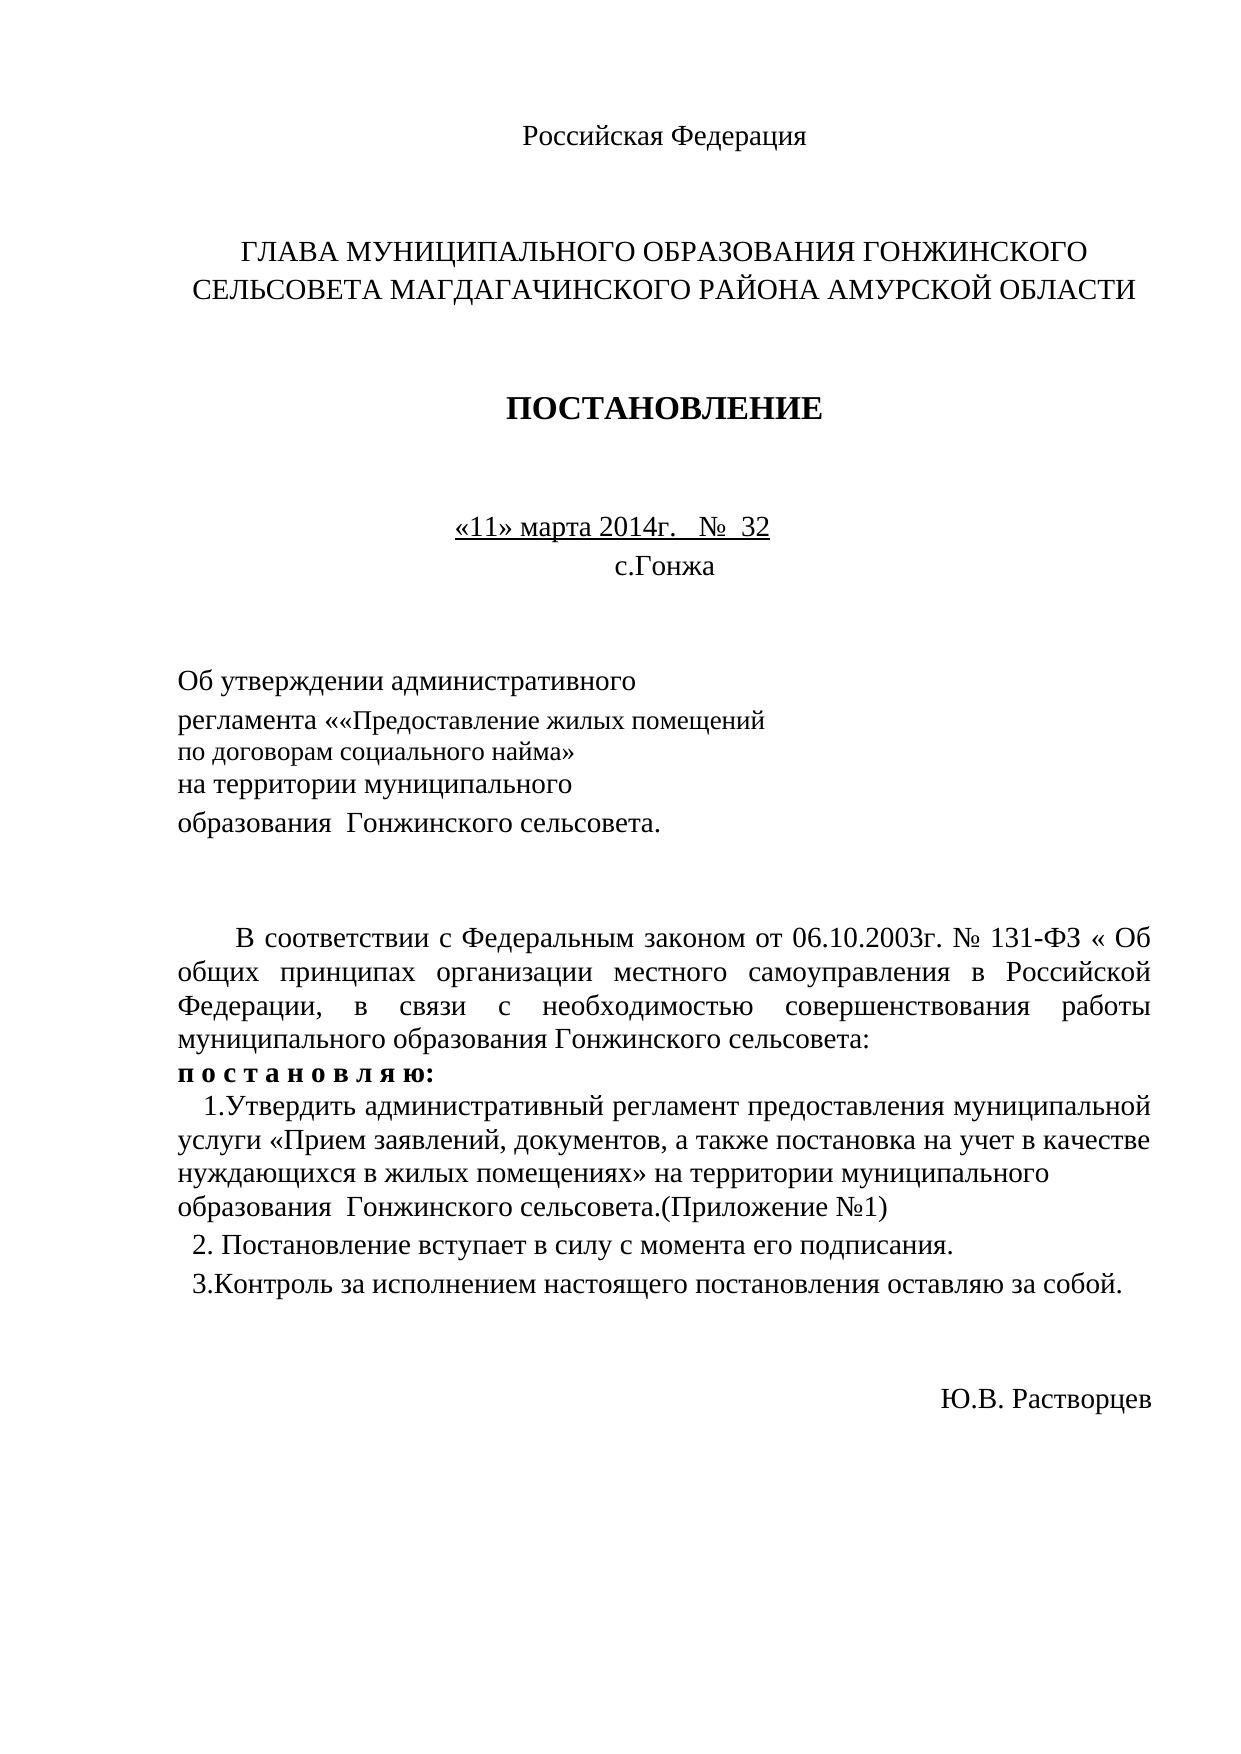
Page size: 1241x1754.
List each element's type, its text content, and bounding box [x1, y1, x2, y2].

text 3.Контроль за исполнением настоящего постановления оставляю за собой. [177, 1266, 1152, 1299]
text ГЛАВА МУНИЦИПАЛЬНОГО ОБРАЗОВАНИЯ ГОНЖИНСКОГО СЕЛЬСОВЕТА МАГДАГАЧИНСКОГО РАЙОНА АМУРСКОЙ ОБЛАСТИ [177, 234, 1152, 306]
text ПОСТАНОВЛЕНИЕ [177, 388, 1152, 426]
title регламента ««Предоставление жилых помещений [177, 702, 1152, 735]
text Об утверждении административного [177, 663, 1152, 697]
text «11» марта 2014г. № 32 [177, 509, 1152, 543]
text образования Гонжинского сельсовета.(Приложение №1) [177, 1189, 1152, 1222]
text с.Гонжа [177, 548, 1152, 581]
text образования Гонжинского сельсовета. [177, 805, 1152, 838]
title по договорам социального найма» [177, 735, 1152, 766]
text 1.Утвердить административный регламент предоставления муниципальной услуги «Прием заявлений, документов, а также постановка на учет в качестве нуждающихся в жилых помещениях» на территории муниципального [177, 1088, 1152, 1189]
text Российская Федерация [177, 118, 1152, 152]
text Ю.В. Растворцев [177, 1382, 1152, 1415]
text на территории муниципального [177, 766, 1152, 800]
text В соответствии с Федеральным законом от 06.10.2003г. № 131-ФЗ « Об общих принципах организации местного самоуправления в Российской Федерации, в связи с необходимостью совершенствования работы муниципального образования Гонжинского сельсовета: [177, 921, 1152, 1055]
text п о с т а н о в л я ю: [177, 1055, 1152, 1088]
text 2. Постановление вступает в силу с момента его подписания. [177, 1227, 1152, 1261]
